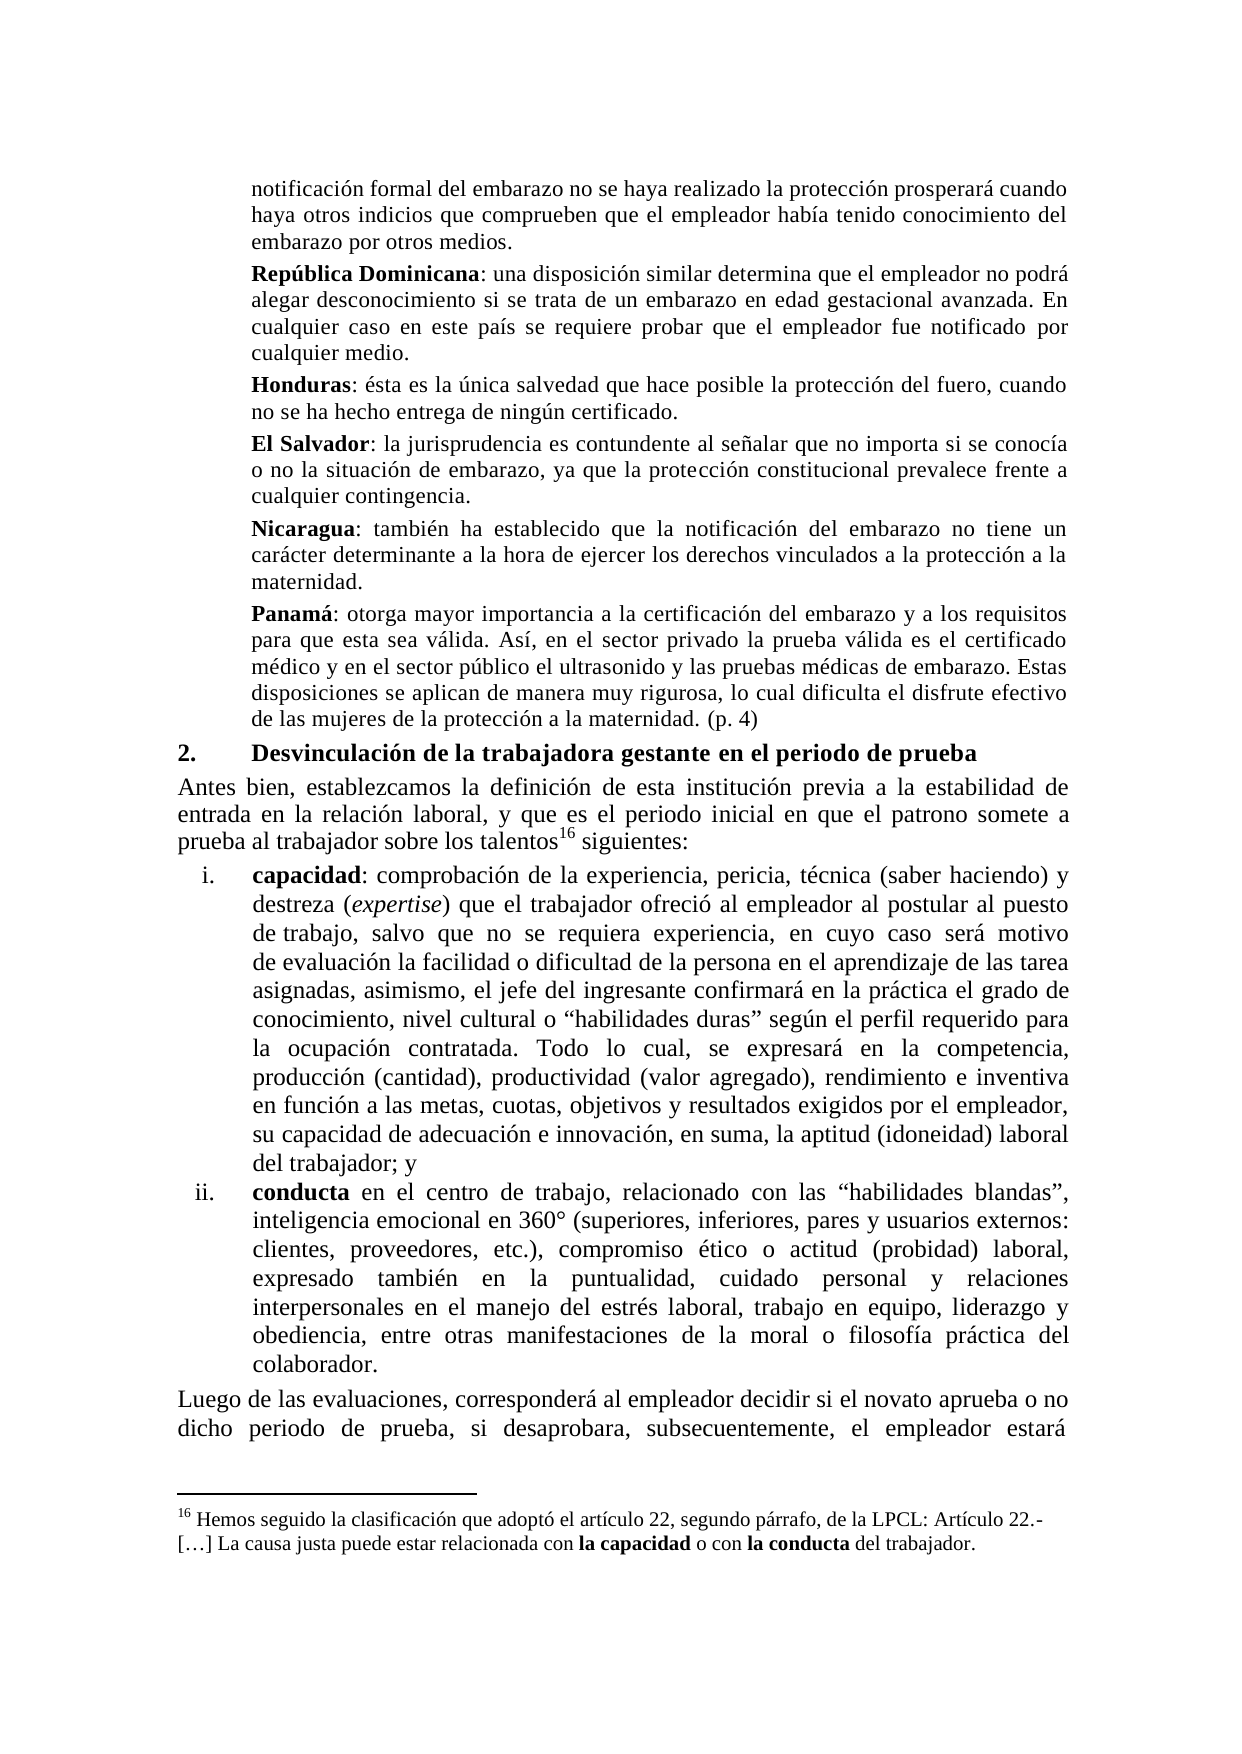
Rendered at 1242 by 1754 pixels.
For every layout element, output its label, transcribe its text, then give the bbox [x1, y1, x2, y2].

text Honduras: ésta es la única salvedad que hace posible la protección del fuero, cuando no se ha hecho entrega de ningún certificado. [251, 371, 1067, 424]
text Luego de las evaluaciones, corresponderá al empleador decidir si el novato aprueba o no dicho periodo de prueba, si desaprobara, subsecuentemente, el empleador estará [177, 1384, 1069, 1442]
text […] La causa justa puede estar relacionada con la capacidad o con la conducta del trabajador. [177, 1531, 1077, 1555]
text notificación formal del embarazo no se haya realizado la protección prosperará cuando haya otros indicios que comprueben que el empleador había tenido conocimiento del embarazo por otros medios. [251, 175, 1067, 254]
text Antes bien, establezcamos la definición de esta institución previa a la estabilidad de entrada en la relación laboral, y que es el periodo inicial en que el patrono somete a prueba al trabajador sobre los talentos16 siguientes: [177, 773, 1069, 854]
text ii. conducta en el centro de trabajo, relacionado con las “habilidades blandas”, inteligencia emocional en 360° (superiores, inferiores, pares y usuarios externos: clientes, proveedores, etc.), compromiso ético o actitud (probidad) laboral, expresado también en la puntualidad, cuidado personal y relaciones interpersonales en el manejo del estrés laboral, trabajo en equipo, liderazgo y obediencia, entre otras manifestaciones de la moral o filosofía práctica del colaborador. [194, 1177, 1069, 1378]
text Nicaragua: también ha establecido que la notificación del embarazo no tiene un carácter determinante a la hora de ejercer los derechos vinculados a la protección a la maternidad. [251, 515, 1067, 594]
text 2. Desvinculación de la trabajadora gestante en el periodo de prueba [177, 738, 981, 767]
text República Dominicana: una disposición similar determina que el empleador no podrá alegar desconocimiento si se trata de un embarazo en edad gestacional avanzada. En cualquier caso en este país se requiere probar que el empleador fue notificado por cualquier medio. [251, 260, 1068, 365]
text Panamá: otorga mayor importancia a la certificación del embarazo y a los requisitos para que esta sea válida. Así, en el sector privado la prueba válida es el certificado médico y en el sector público el ultrasonido y las pruebas médicas de embarazo. Estas disposiciones se aplican de manera muy rigurosa, lo cual dificulta el disfrute efectivo de las mujeres de la protección a la maternidad. (p. 4) [251, 600, 1067, 732]
text El Salvador: la jurisprudencia es contundente al señalar que no importa si se conocía o no la situación de embarazo, ya que la protección constitucional prevalece frente a cualquier contingencia. [251, 430, 1068, 509]
text 16 Hemos seguido la clasificación que adoptó el artículo 22, segundo párrafo, de la LPCL: Artículo 22.- [177, 1505, 1077, 1531]
text i. capacidad: comprobación de la experiencia, pericia, técnica (saber haciendo) y destreza (expertise) que el trabajador ofreció al empleador al postular al puesto de trabajo, salvo que no se requiera experiencia, en cuyo caso será motivo de evaluación la facilidad o dificultad de la persona en el aprendizaje de las tarea asignadas, asimismo, el jefe del ingresante confirmará en la práctica el grado de conocimiento, nivel cultural o “habilidades duras” según el perfil requerido para la ocupación contratada. Todo lo cual, se expresará en la competencia, producción (cantidad), productividad (valor agregado), rendimiento e inventiva en función a las metas, cuotas, objetivos y resultados exigidos por el empleador, su capacidad de adecuación e innovación, en suma, la aptitud (idoneidad) laboral del trabajador; y [202, 861, 1069, 1177]
